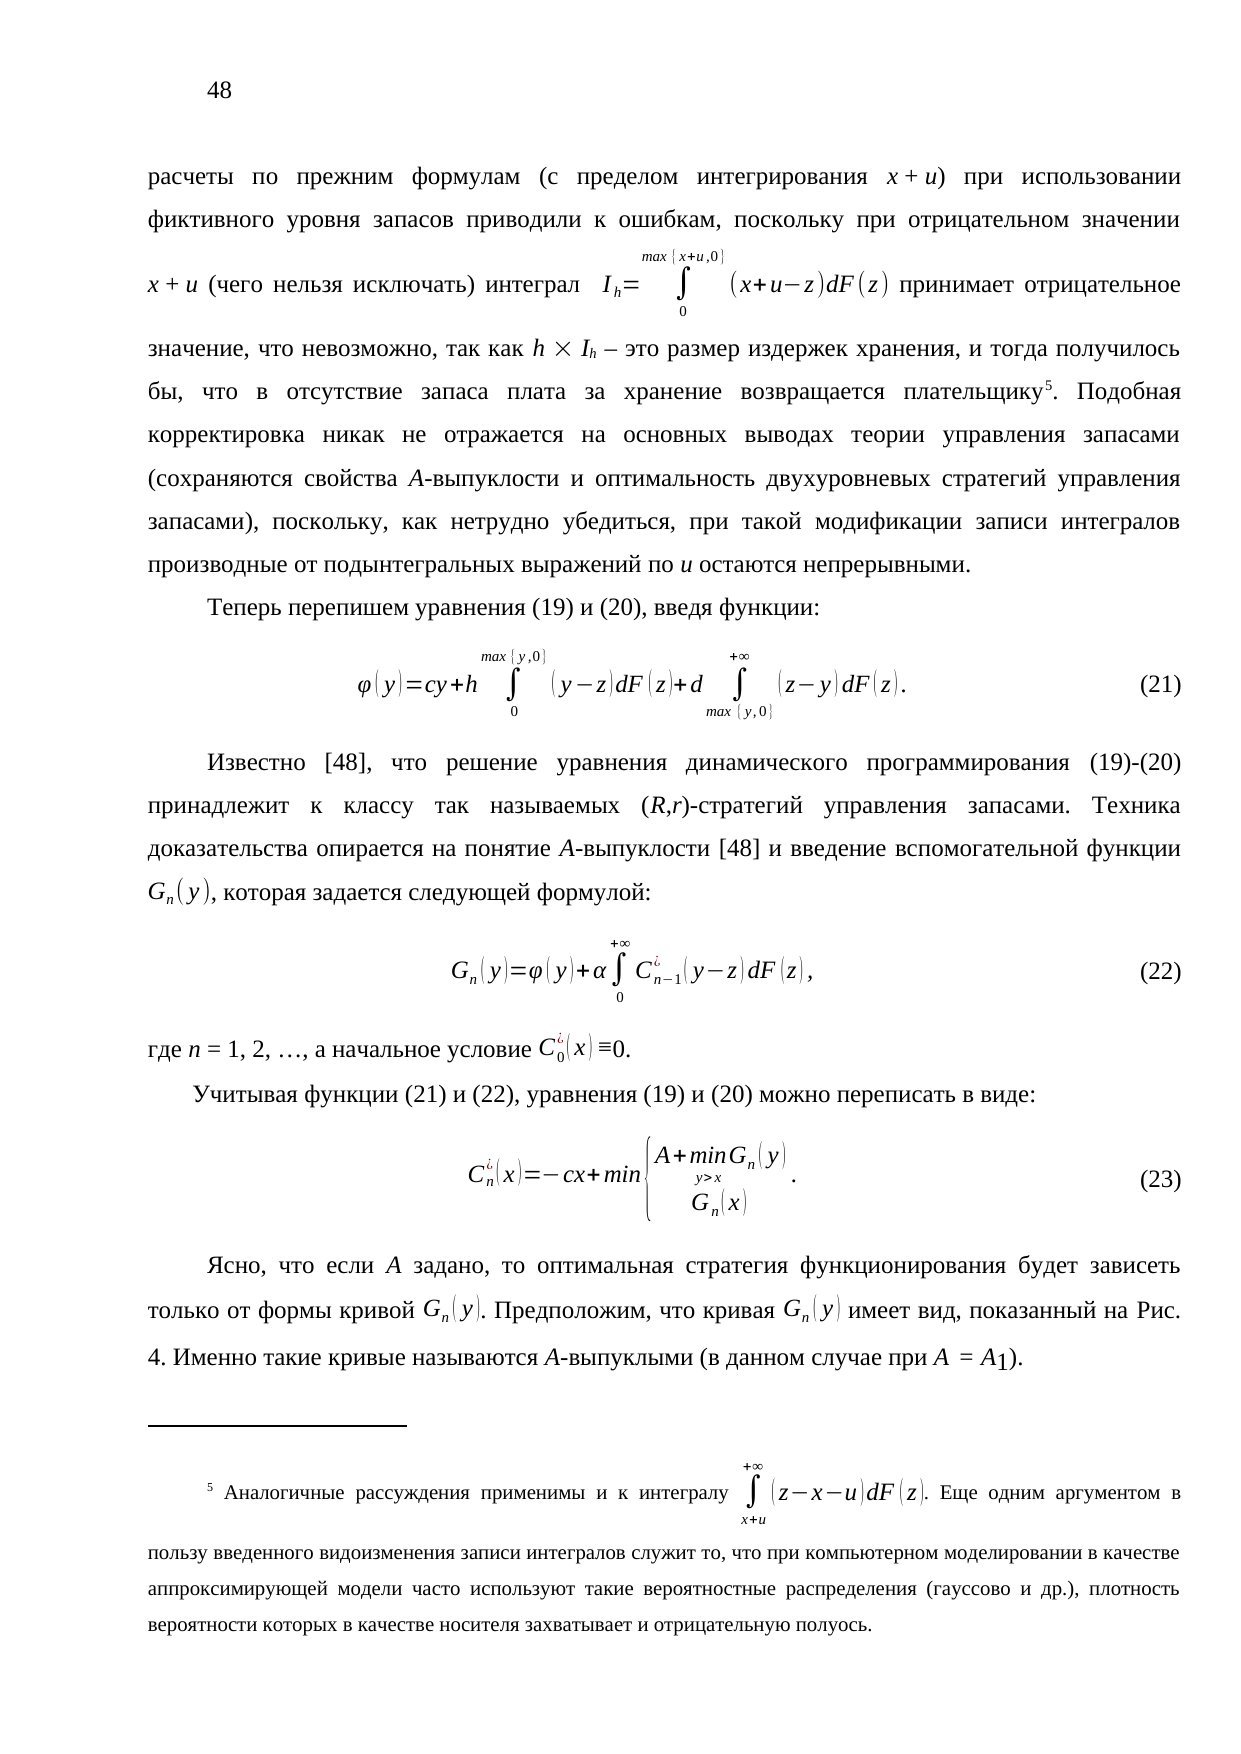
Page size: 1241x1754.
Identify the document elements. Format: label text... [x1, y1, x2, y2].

text где n = 1, 2, …, а начальное условие 0. [148, 1032, 1181, 1065]
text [148, 161, 1181, 578]
text Ясно, что если A задано, то оптимальная стратегия функционирования будет зависеть только от формы кривой . Предположим, что кривая имеет вид, показанный на рис. 4. Именно такие кривые называются A-выпуклыми (в данном случае при A = A1). [148, 1250, 1181, 1376]
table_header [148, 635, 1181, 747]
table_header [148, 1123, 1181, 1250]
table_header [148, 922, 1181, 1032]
text Известно , что решение уравнения динамического программирования (19)-(20) принадлежит к классу так называемых (R,r)-стратегий управления запасами. Техника доказательства опирается на понятие A-выпуклости и введение вспомогательной функции , которая задается следующей формулой: [148, 747, 1181, 908]
text Учитывая функции (21) и (22), уравнения (19) и (20) можно переписать в виде: [148, 1079, 1181, 1108]
text Теперь перепишем уравнения (19) и (20), введя функции: [148, 592, 1181, 621]
